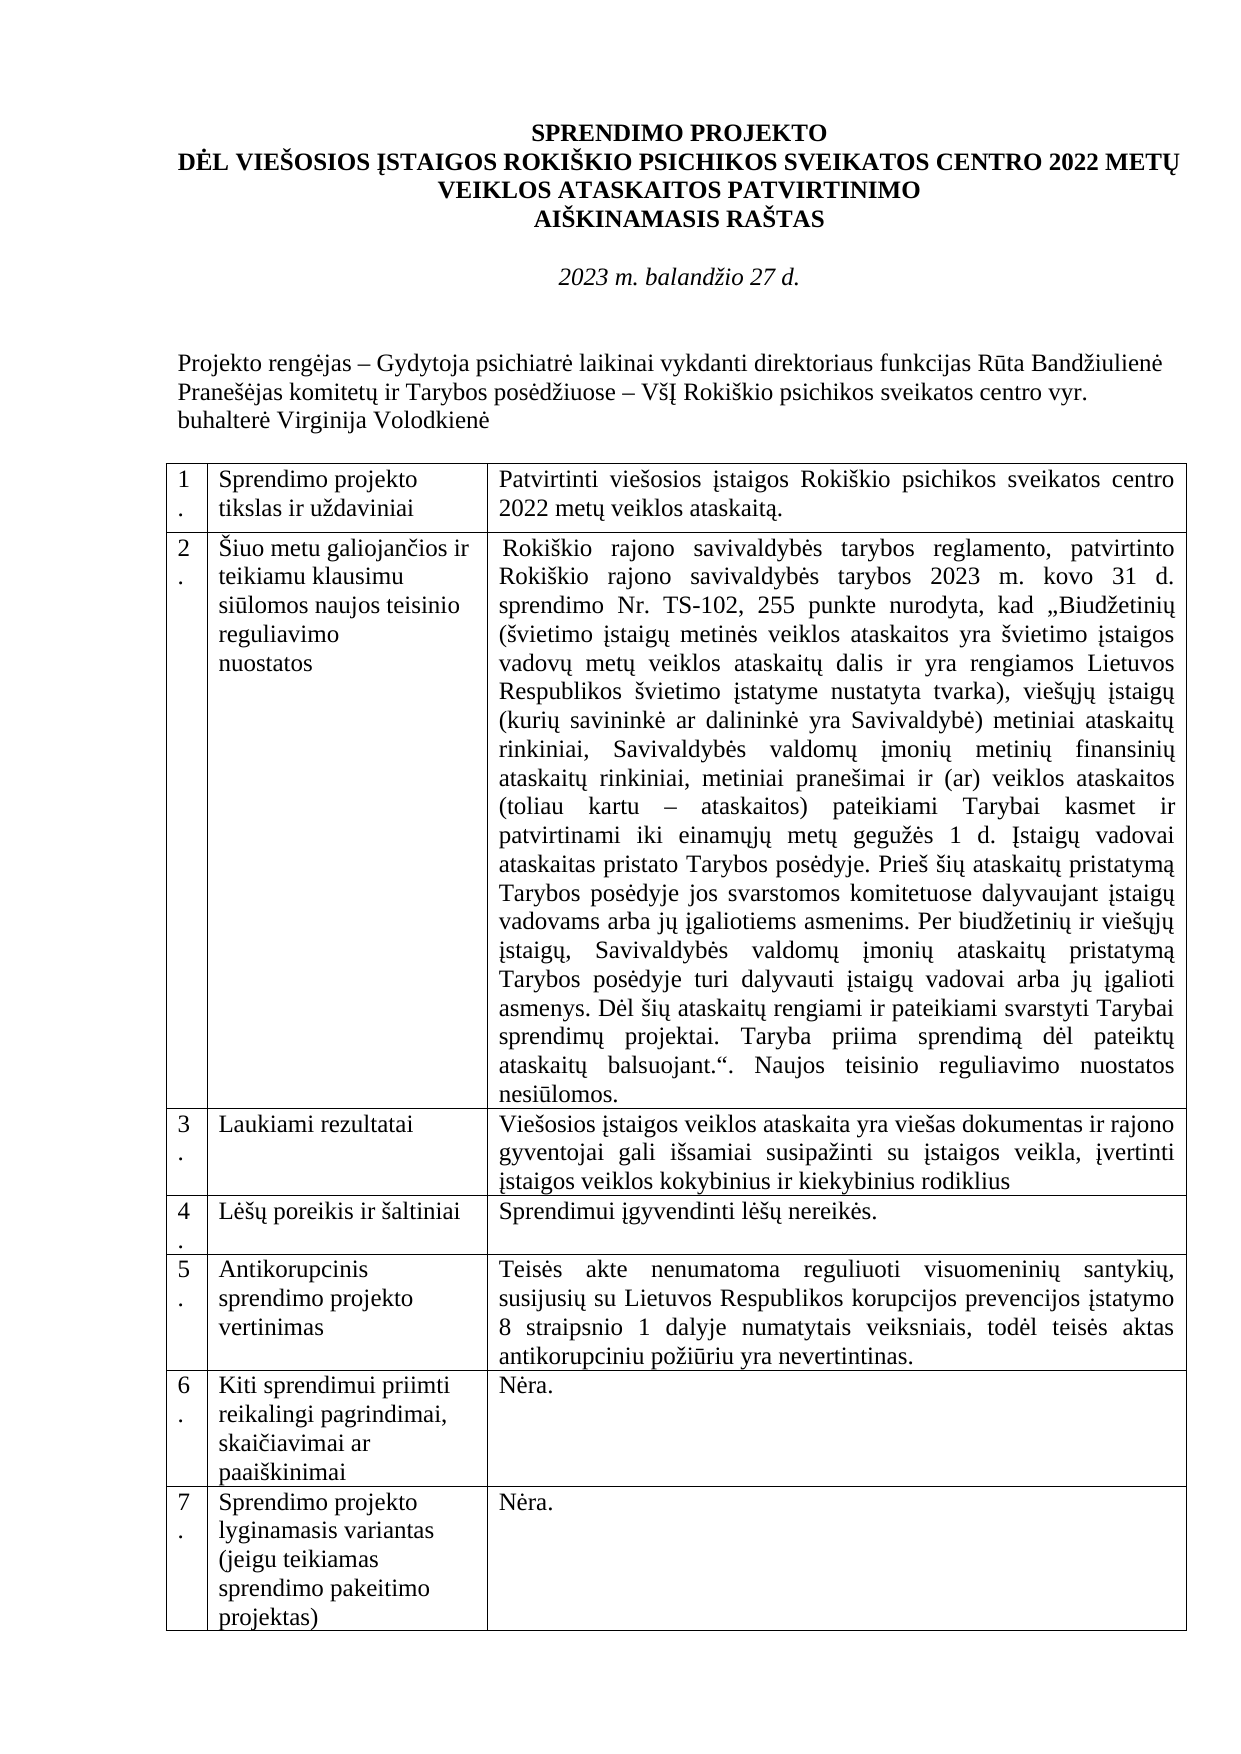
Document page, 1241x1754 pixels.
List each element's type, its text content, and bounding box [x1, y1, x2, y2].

table_cell 5. [167, 1255, 207, 1369]
table_cell 2. [167, 533, 207, 1108]
table_header Patvirtinti viešosios įstaigos Rokiškio psichikos sveikatos centro 2022 metų veiklos ataskaitą. [488, 464, 1186, 532]
text 2023 m. balandžio 27 d. [177, 262, 1181, 291]
text DĖL VIEŠOSIOS ĮSTAIGOS ROKIŠKIO PSICHIKOS SVEIKATOS CENTRO 2022 METŲ VEIKLOS ATASKAITOS PATVIRTINIMO [177, 147, 1181, 204]
table_cell Teisės akte nenumatoma reguliuoti visuomeninių santykių, susijusių su Lietuvos Respublikos korupcijos prevencijos įstatymo 8 straipsnio 1 dalyje numatytais veiksniais, todėl teisės aktas antikorupciniu požiūriu yra nevertintinas. [488, 1255, 1186, 1369]
table_cell Kiti sprendimui priimti reikalingi pagrindimai, skaičiavimai ar paaiškinimai [346, 1371, 487, 1486]
table_cell Lėšų poreikis ir šaltiniai [208, 1196, 487, 1253]
text AIŠKINAMASIS RAŠTAS [177, 204, 1181, 233]
table_cell 4. [167, 1196, 207, 1253]
text Pranešėjas komitetų ir Tarybos posėdžiuose – VšĮ Rokiškio psichikos sveikatos centro vyr. buhalterė Virginija Volodkienė [177, 377, 1181, 434]
table_cell Laukiami rezultatai [208, 1109, 487, 1195]
table_cell 6. [167, 1371, 207, 1486]
text SPRENDIMO PROJEKTO [177, 118, 1181, 147]
table_cell Nėra. [488, 1371, 1186, 1486]
table_cell 7. [167, 1487, 207, 1630]
table_cell 3. [167, 1109, 207, 1195]
table_header 1. [167, 464, 207, 532]
table_cell Viešosios įstaigos veiklos ataskaita yra viešas dokumentas ir rajono gyventojai gali išsamiai susipažinti su įstaigos veikla, įvertinti įstaigos veiklos kokybinius ir kiekybinius rodiklius [488, 1109, 1186, 1195]
table_cell Sprendimo projekto lyginamasis variantas (jeigu teikiamas sprendimo pakeitimo projektas) [208, 1487, 487, 1630]
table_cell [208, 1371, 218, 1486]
table_header Sprendimo projekto tikslas ir uždaviniai [208, 464, 487, 532]
table_cell Šiuo metu galiojančios ir teikiamu klausimu siūlomos naujos teisinio reguliavimo nuostatos [208, 533, 487, 1108]
table_cell Antikorupcinis sprendimo projekto vertinimas [208, 1255, 487, 1369]
table_cell Nėra. [488, 1487, 1186, 1630]
table_cell Rokiškio rajono savivaldybės tarybos reglamento, patvirtinto Rokiškio rajono savivaldybės tarybos 2023 m. kovo 31 d. sprendimo Nr. TS-102, 255 punkte nurodyta, kad „Biudžetinių (švietimo įstaigų metinės veiklos ataskaitos yra švietimo įstaigos vadovų metų veiklos ataskaitų dalis ir yra rengiamos Lietuvos Respublikos švietimo įstatyme nustatyta tvarka), viešųjų įstaigų (kurių savininkė ar dalininkė yra Savivaldybė) metiniai ataskaitų rinkiniai, Savivaldybės valdomų įmonių metinių finansinių ataskaitų rinkiniai, metiniai pranešimai ir (ar) veiklos ataskaitos (toliau kartu – ataskaitos) pateikiami Tarybai kasmet ir patvirtinami iki einamųjų metų gegužės 1 d. Įstaigų vadovai ataskaitas pristato Tarybos posėdyje. Prieš šių ataskaitų pristatymą Tarybos posėdyje jos svarstomos komitetuose dalyvaujant įstaigų vadovams arba jų įgaliotiems asmenims. Per biudžetinių ir viešųjų įstaigų, Savivaldybės valdomų įmonių ataskaitų pristatymą Tarybos posėdyje turi dalyvauti įstaigų vadovai arba jų įgalioti asmenys. Dėl šių ataskaitų rengiami ir pateikiami svarstyti Tarybai sprendimų projektai. Taryba priima sprendimą dėl pateiktų ataskaitų balsuojant.“. Naujos teisinio reguliavimo nuostatos nesiūlomos. [488, 533, 1186, 1108]
table_cell Sprendimui įgyvendinti lėšų nereikės. [488, 1196, 1186, 1253]
text Projekto rengėjas – Gydytoja psichiatrė laikinai vykdanti direktoriaus funkcijas Rūta Bandžiulienė [177, 348, 1181, 377]
